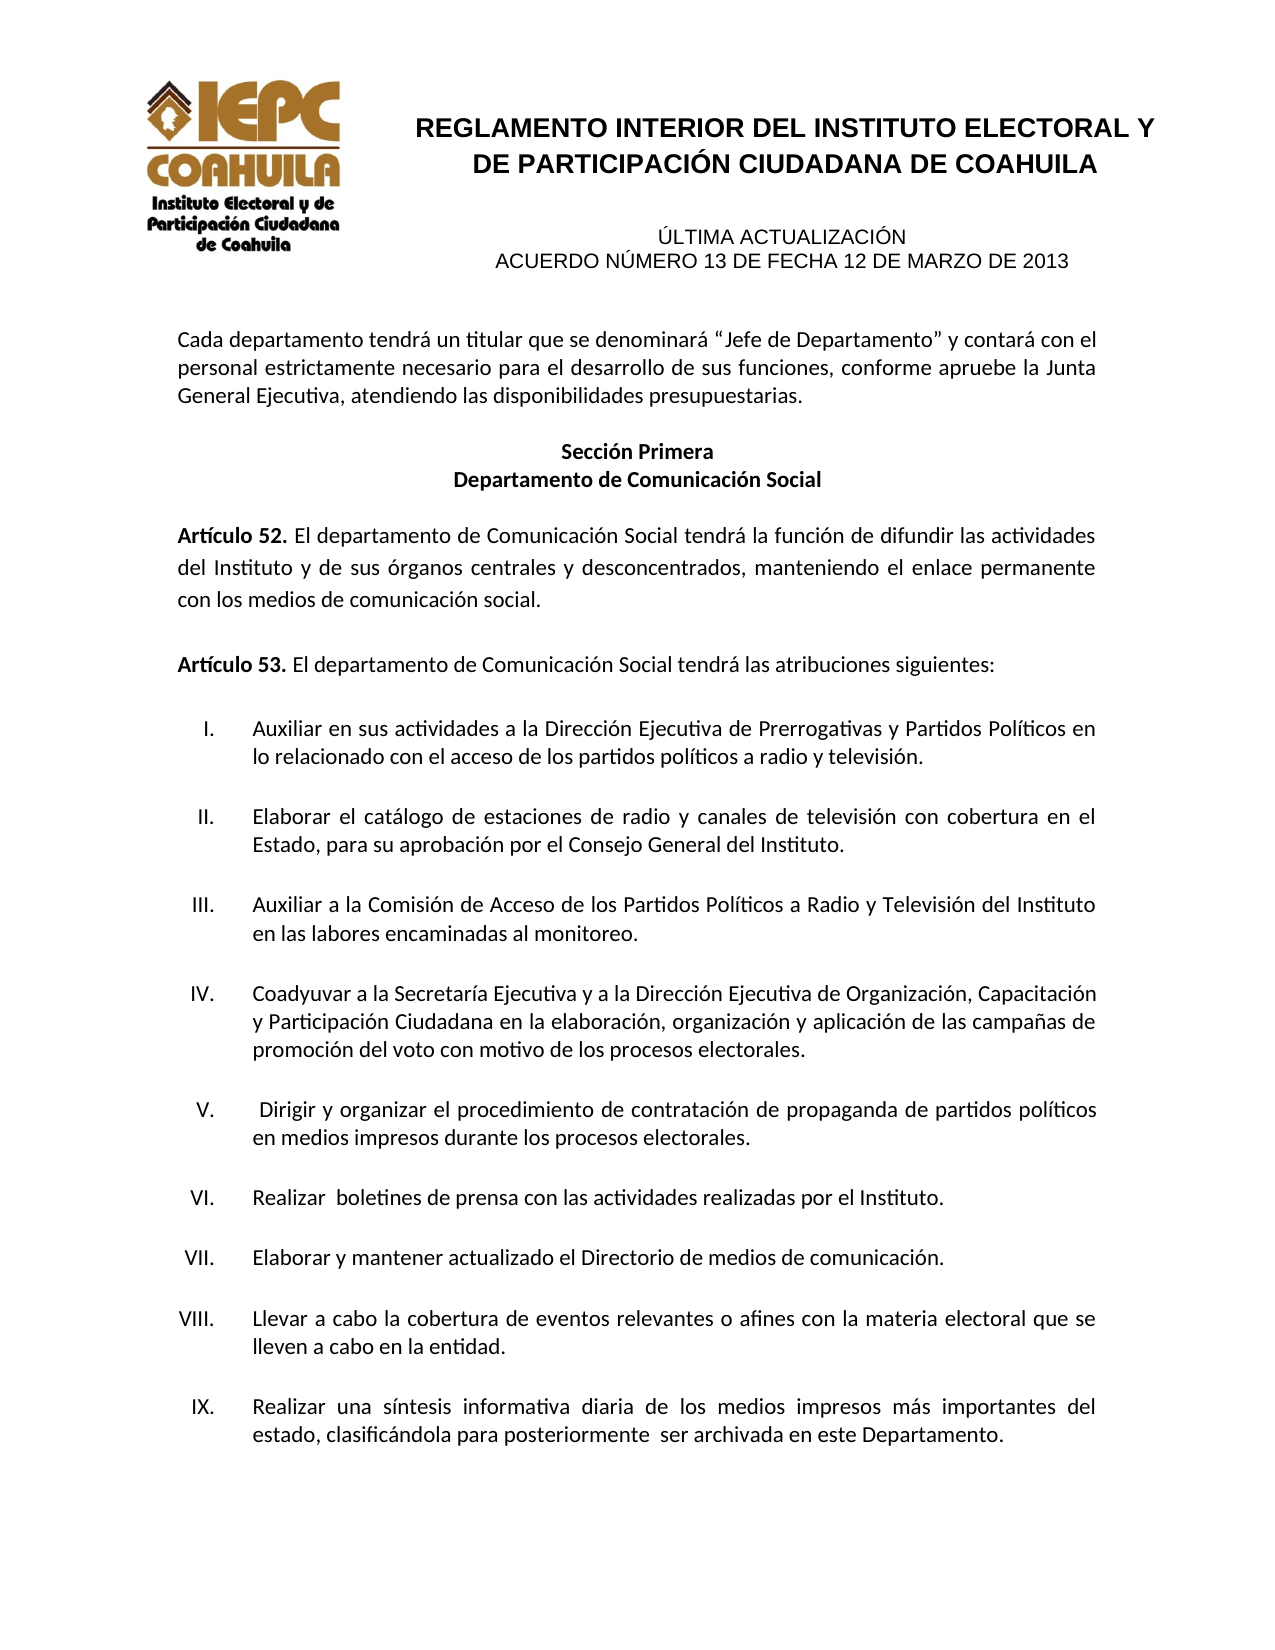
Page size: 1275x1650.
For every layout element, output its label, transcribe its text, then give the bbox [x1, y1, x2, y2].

list Artículo 53. El departamento de Comunicación Social tendrá las atribuciones siguientes: [177, 650, 1098, 678]
text Sección Primera [177, 437, 1098, 465]
list Dirigir y organizar el procedimiento de contratación de propaganda de partidos políticos en medios impresos durante los procesos electorales. [215, 1095, 1098, 1151]
text Cada departamento tendrá un titular que se denominará “Jefe de Departamento” y contará con el personal estrictamente necesario para el desarrollo de sus funciones, conforme apruebe la Junta General Ejecutiva, atendiendo las disponibilidades presupuestarias. [177, 325, 1098, 409]
list Llevar a cabo la cobertura de eventos relevantes o afines con la materia electoral que se lleven a cabo en la entidad. [215, 1304, 1098, 1360]
list Auxiliar en sus actividades a la Dirección Ejecutiva de Prerrogativas y Partidos Políticos en lo relacionado con el acceso de los partidos políticos a radio y televisión. [215, 714, 1098, 770]
list Artículo 52. El departamento de Comunicación Social tendrá la función de difundir las actividades del Instituto y de sus órganos centrales y desconcentrados, manteniendo el enlace permanente con los medios de comunicación social. [177, 521, 1098, 613]
text Departamento de Comunicación Social [177, 465, 1098, 493]
list Realizar boletines de prensa con las actividades realizadas por el Instituto. [215, 1183, 1098, 1211]
list Realizar una síntesis informativa diaria de los medios impresos más importantes del estado, clasificándola para posteriormente ser archivada en este Departamento. [215, 1392, 1098, 1448]
list Coadyuvar a la Secretaría Ejecutiva y a la Dirección Ejecutiva de Organización, Capacitación y Participación Ciudadana en la elaboración, organización y aplicación de las campañas de promoción del voto con motivo de los procesos electorales. [215, 979, 1098, 1063]
list Elaborar y mantener actualizado el Directorio de medios de comunicación. [215, 1243, 1098, 1272]
list Elaborar el catálogo de estaciones de radio y canales de televisión con cobertura en el Estado, para su aprobación por el Consejo General del Instituto. [215, 802, 1098, 858]
list Auxiliar a la Comisión de Acceso de los Partidos Políticos a Radio y Televisión del Instituto en las labores encaminadas al monitoreo. [215, 891, 1098, 947]
picture [132, 66, 358, 262]
